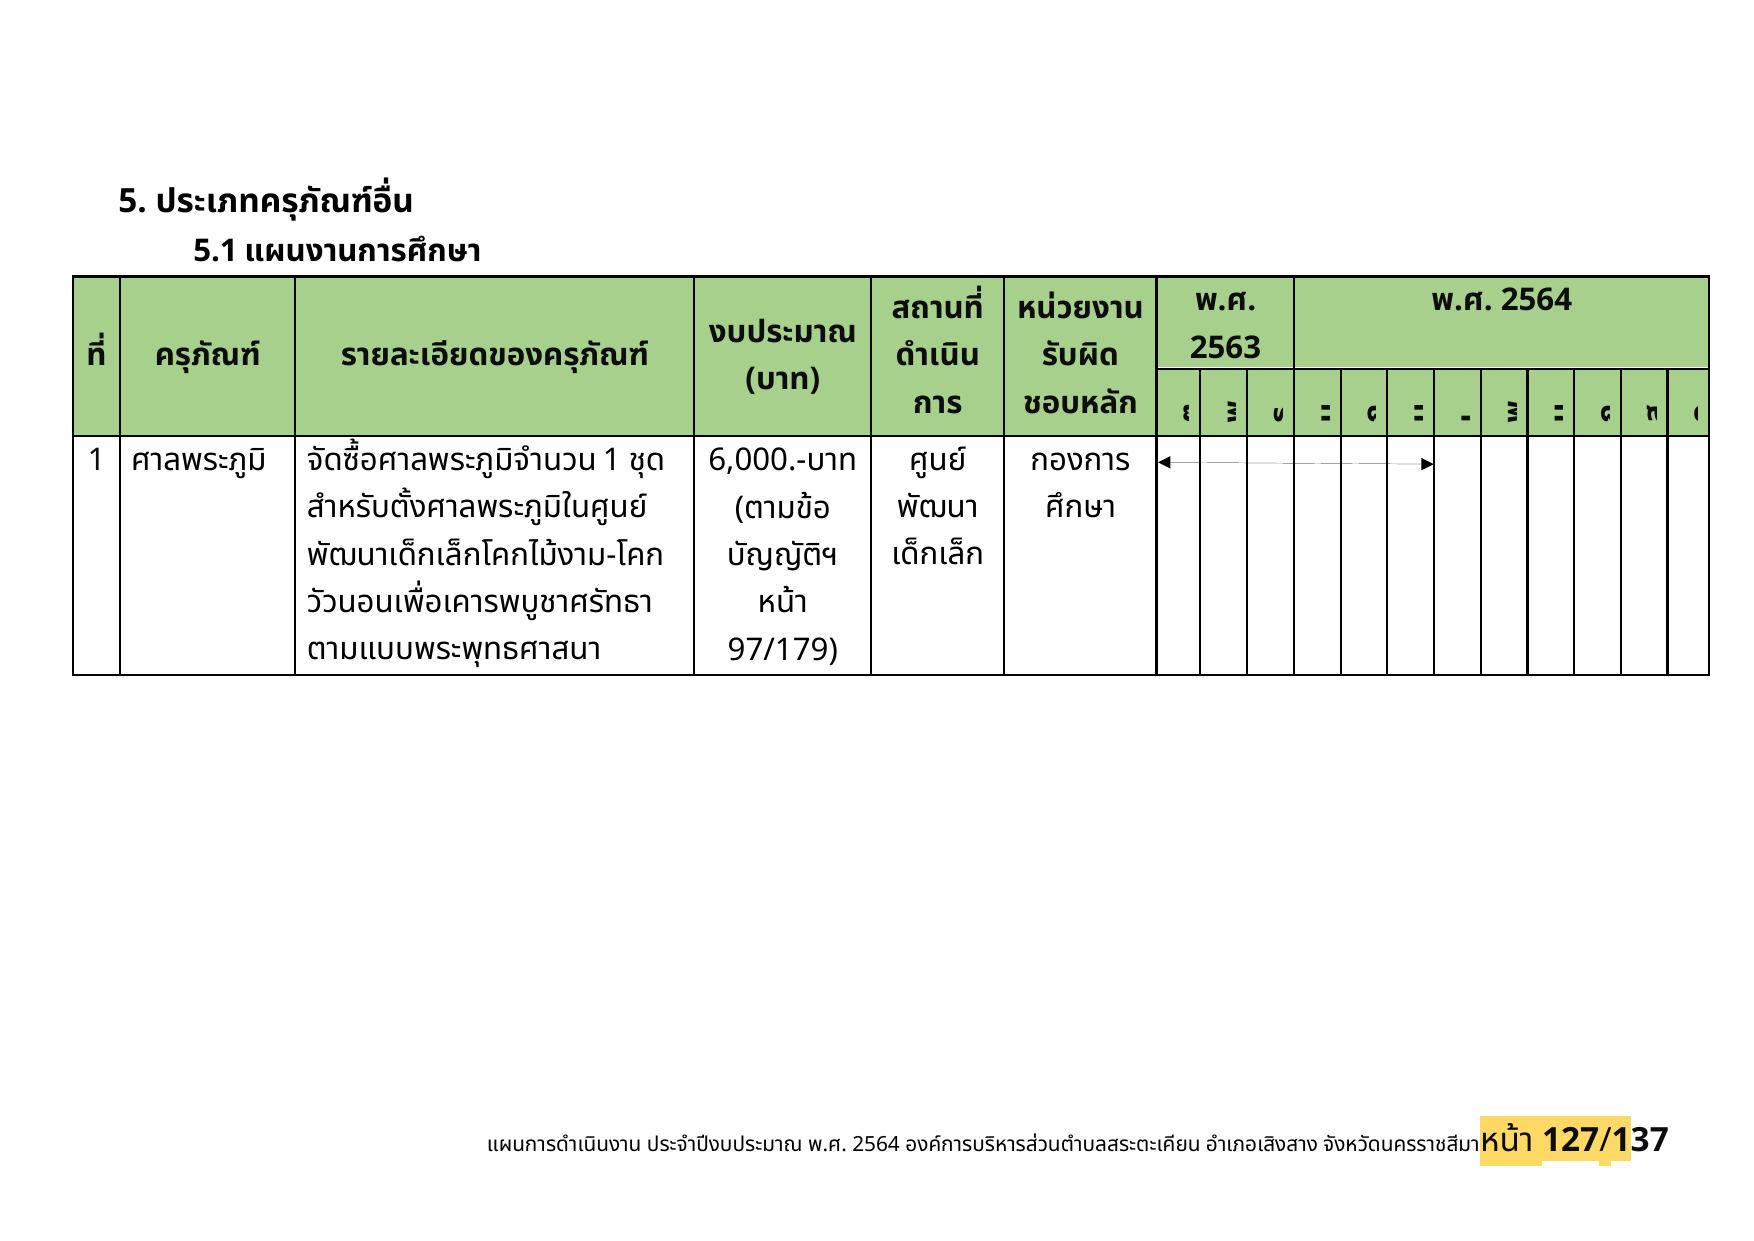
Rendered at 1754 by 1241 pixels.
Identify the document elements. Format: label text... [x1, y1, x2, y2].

text 5. ประเภทครุภัณฑ์อื่น [118, 177, 1668, 228]
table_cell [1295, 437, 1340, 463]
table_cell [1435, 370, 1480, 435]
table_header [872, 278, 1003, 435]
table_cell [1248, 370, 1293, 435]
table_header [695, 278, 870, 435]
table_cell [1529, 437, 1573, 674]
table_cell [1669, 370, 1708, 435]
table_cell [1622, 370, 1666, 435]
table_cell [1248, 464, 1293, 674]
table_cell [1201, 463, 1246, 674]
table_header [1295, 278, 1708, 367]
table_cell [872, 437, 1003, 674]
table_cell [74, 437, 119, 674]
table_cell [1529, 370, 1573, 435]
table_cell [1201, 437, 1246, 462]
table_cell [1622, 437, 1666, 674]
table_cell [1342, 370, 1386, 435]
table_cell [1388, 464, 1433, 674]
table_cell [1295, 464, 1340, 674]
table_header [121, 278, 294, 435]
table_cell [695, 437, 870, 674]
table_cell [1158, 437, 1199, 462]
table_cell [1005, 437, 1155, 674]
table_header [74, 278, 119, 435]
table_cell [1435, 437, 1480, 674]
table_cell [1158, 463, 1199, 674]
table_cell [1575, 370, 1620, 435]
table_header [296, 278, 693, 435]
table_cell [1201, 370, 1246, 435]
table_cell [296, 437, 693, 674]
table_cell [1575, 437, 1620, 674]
text 5.1แผนงานการศึกษา [118, 228, 1668, 275]
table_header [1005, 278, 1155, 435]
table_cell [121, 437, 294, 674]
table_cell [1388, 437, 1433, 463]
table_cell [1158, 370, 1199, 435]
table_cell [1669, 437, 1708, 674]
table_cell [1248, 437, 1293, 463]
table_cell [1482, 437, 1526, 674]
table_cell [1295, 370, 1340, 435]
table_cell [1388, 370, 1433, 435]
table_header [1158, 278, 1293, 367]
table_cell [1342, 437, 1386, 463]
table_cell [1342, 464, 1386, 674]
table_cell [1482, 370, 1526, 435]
